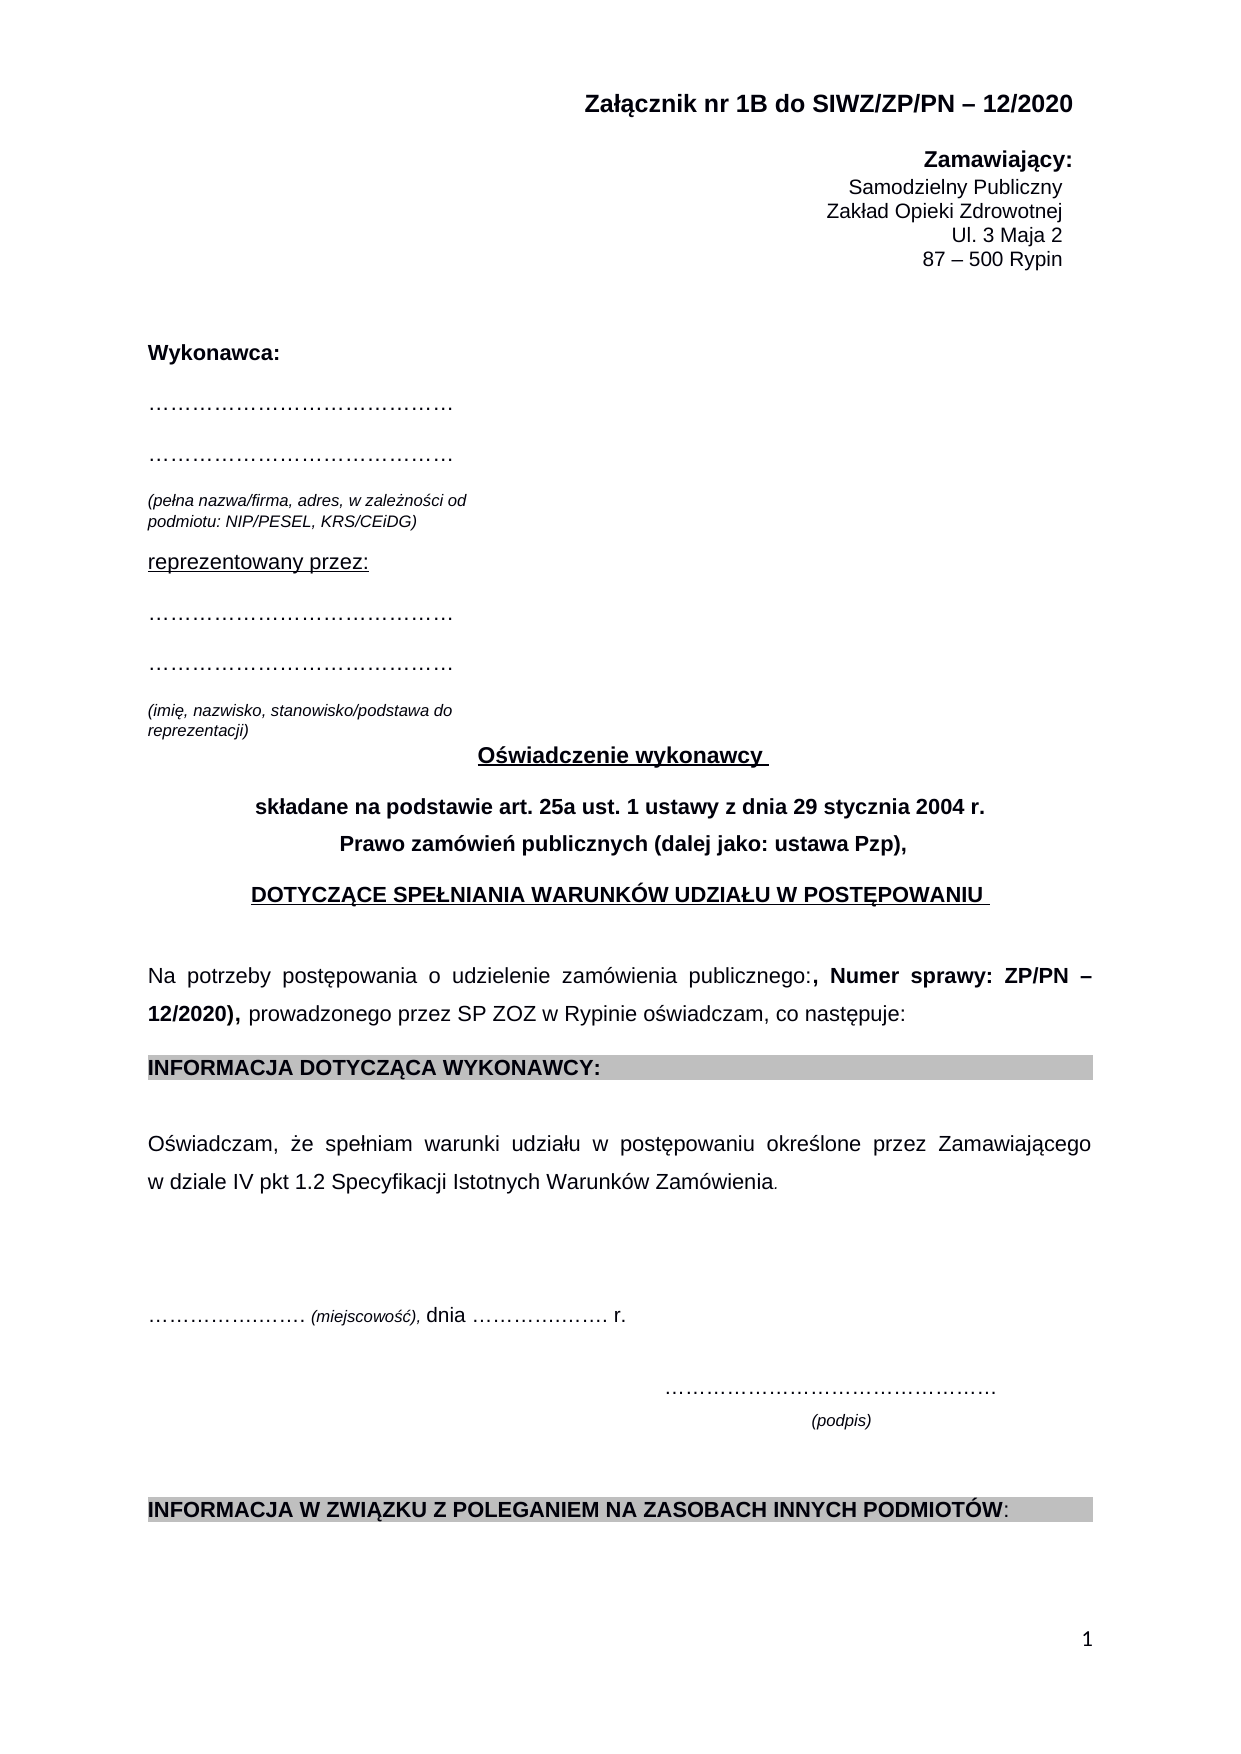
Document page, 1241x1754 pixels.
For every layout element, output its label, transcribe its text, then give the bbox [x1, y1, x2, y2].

text Oświadczenie wykonawcy [148, 742, 1093, 768]
text Wykonawca: [148, 340, 1093, 365]
text ………………………………………… [148, 1375, 1093, 1399]
text Załącznik nr 1B do SIWZ/ZP/PN – 12/2020 [148, 89, 1093, 117]
text Ul. 3 Maja 2 [694, 222, 1062, 246]
text Oświadczam, że spełniam warunki udziału w postępowaniu określone przez Zamawiającego w dziale IV pkt 1.2 Specyfikacji Istotnych Warunków Zamówienia. [148, 1131, 1093, 1194]
text Samodzielny Publiczny [694, 174, 1062, 198]
text …………….……. (miejscowość), dnia ………….……. r. [148, 1303, 1093, 1327]
text Prawo zamówień publicznych (dalej jako: ustawa Pzp), [148, 831, 1093, 857]
text ………………………………………………………………………… [148, 599, 472, 675]
text (podpis) [738, 1411, 1093, 1430]
text (pełna nazwa/firma, adres, w zależności od podmiotu: NIP/PESEL, KRS/CEiDG) [148, 491, 472, 531]
text (imię, nazwisko, stanowisko/podstawa do reprezentacji) [148, 700, 472, 740]
text składane na podstawie art. 25a ust. 1 ustawy z dnia 29 stycznia 2004 r. [148, 793, 1093, 819]
text INFORMACJA DOTYCZĄCA WYKONAWCY: [148, 1055, 1093, 1080]
text Zamawiający: [620, 146, 1093, 172]
text reprezentowany przez: [148, 549, 1093, 574]
text Na potrzeby postępowania o udzielenie zamówienia publicznego:, Numer sprawy: ZP/PN – 12/2020), prowadzonego przez SP ZOZ w Rypinie oświadczam, co następuje: [148, 963, 1093, 1026]
text ………………………………………………………………………… [148, 390, 472, 466]
text Zakład Opieki Zdrowotnej [694, 198, 1062, 222]
text DOTYCZĄCE SPEŁNIANIA WARUNKÓW UDZIAŁU W POSTĘPOWANIU [148, 882, 1093, 949]
text 87 – 500 Rypin [694, 246, 1062, 270]
text INFORMACJA W ZWIĄZKU Z POLEGANIEM NA ZASOBACH INNYCH PODMIOTÓW: [148, 1497, 1093, 1522]
